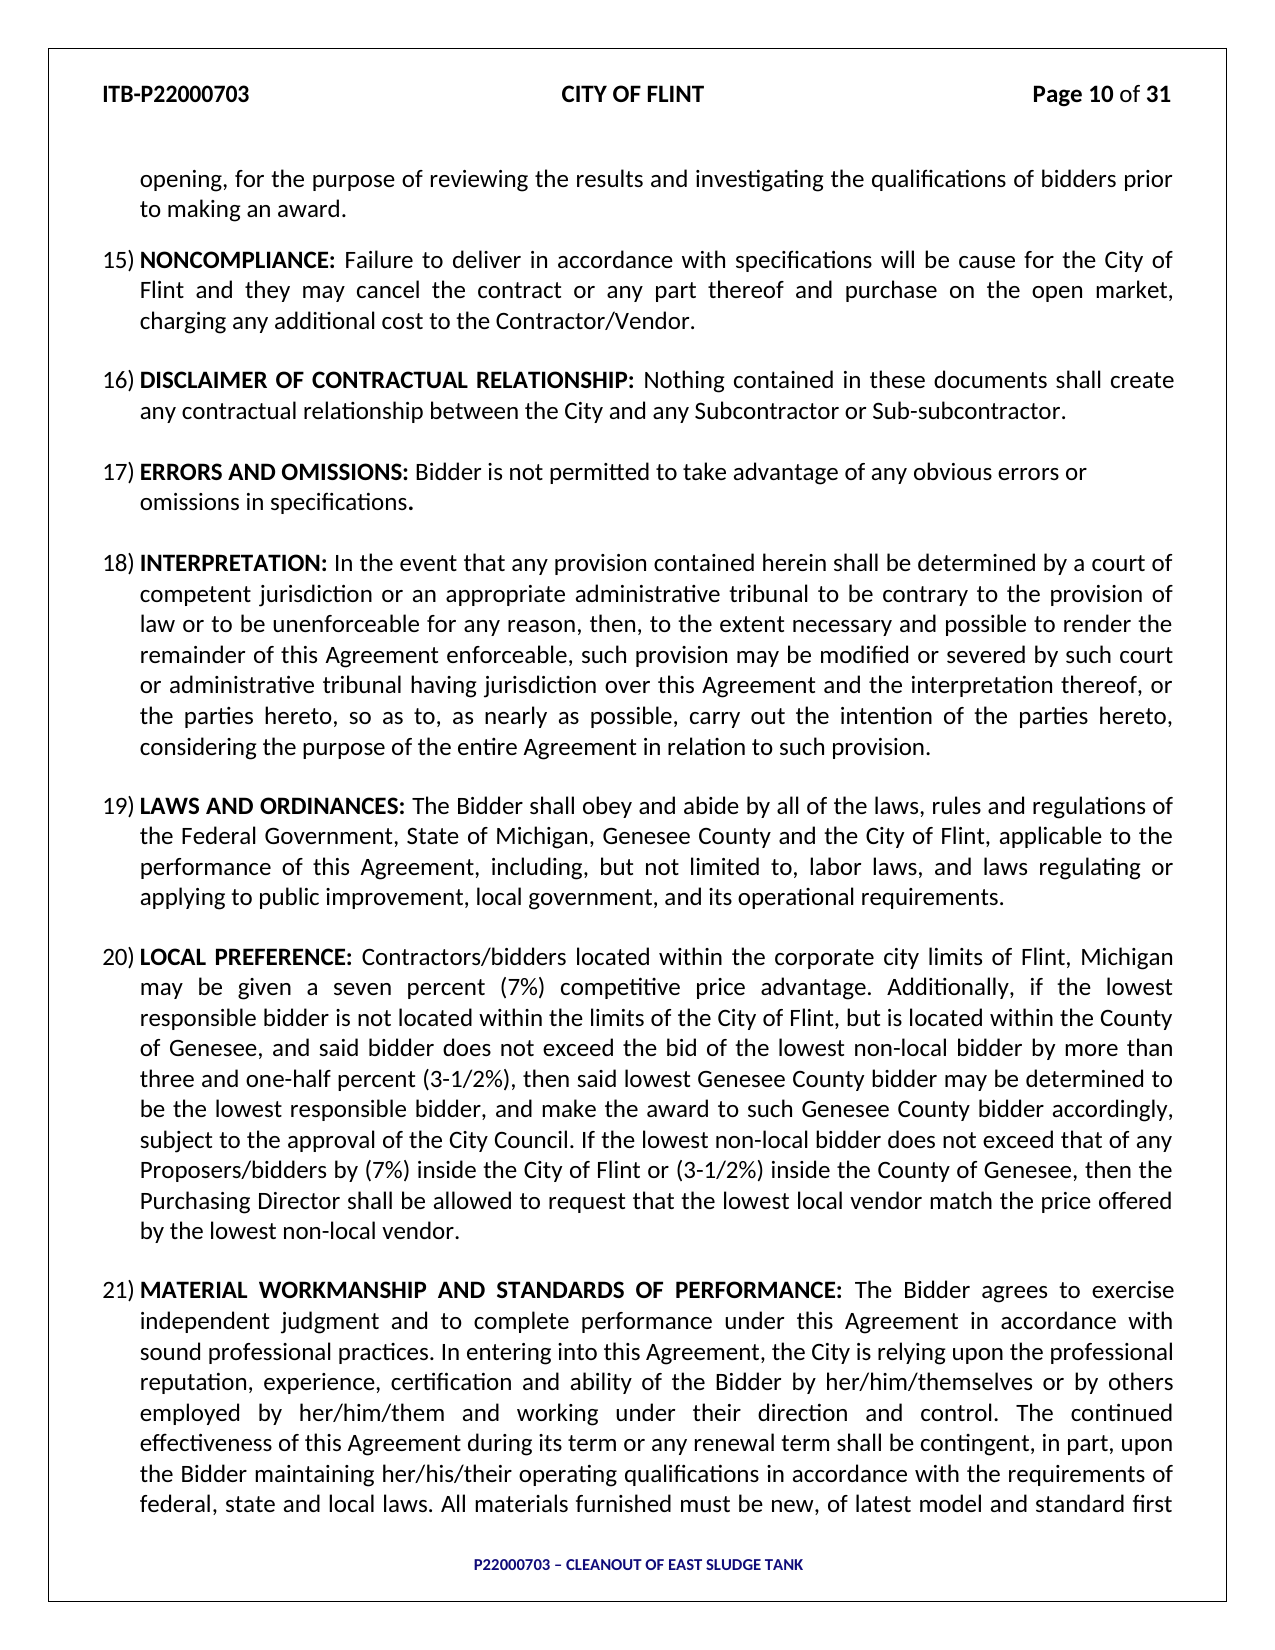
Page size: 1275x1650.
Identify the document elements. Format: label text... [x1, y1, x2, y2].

list DISCLAIMER OF CONTRACTUAL RELATIONSHIP: Nothing contained in these documents shall create any contractual relationship between the City and any Subcontractor or Sub-subcontractor. [102, 364, 1175, 425]
list ERRORS AND OMISSIONS: Bidder is not permitted to take advantage of any obvious errors or omissions in specifications. [102, 456, 1175, 517]
list NONCOMPLIANCE: Failure to deliver in accordance with specifications will be cause for the City of Flint and they may cancel the contract or any part thereof and purchase on the open market, charging any additional cost to the Contractor/Vendor. [102, 244, 1175, 364]
list LAWS AND ORDINANCES: The Bidder shall obey and abide by all of the laws, rules and regulations of the Federal Government, State of Michigan, Genesee County and the City of Flint, applicable to the performance of this Agreement, including, but not limited to, labor laws, and laws regulating or applying to public improvement, local government, and its operational requirements. [102, 790, 1175, 941]
list INTERPRETATION: In the event that any provision contained herein shall be determined by a court of competent jurisdiction or an appropriate administrative tribunal to be contrary to the provision of law or to be unenforceable for any reason, then, to the extent necessary and possible to render the remainder of this Agreement enforceable, such provision may be modified or severed by such court or administrative tribunal having jurisdiction over this Agreement and the interpretation thereof, or the parties hereto, so as to, as nearly as possible, carry out the intention of the parties hereto, considering the purpose of the entire Agreement in relation to such provision. [102, 547, 1175, 790]
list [102, 163, 1175, 224]
list LOCAL PREFERENCE: Contractors/bidders located within the corporate city limits of Flint, Michigan may be given a seven percent (7%) competitive price advantage. Additionally, if the lowest responsible bidder is not located within the limits of the City of Flint, but is located within the County of Genesee, and said bidder does not exceed the bid of the lowest non-local bidder by more than three and one-half percent (3-1/2%), then said lowest Genesee County bidder may be determined to be the lowest responsible bidder, and make the award to such Genesee County bidder accordingly, subject to the approval of the City Council. If the lowest non-local bidder does not exceed that of any Proposers/bidders by (7%) inside the City of Flint or (3-1/2%) inside the County of Genesee, then the Purchasing Director shall be allowed to request that the lowest local vendor match the price offered by the lowest non-local vendor. [102, 941, 1175, 1275]
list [102, 1275, 1175, 1519]
